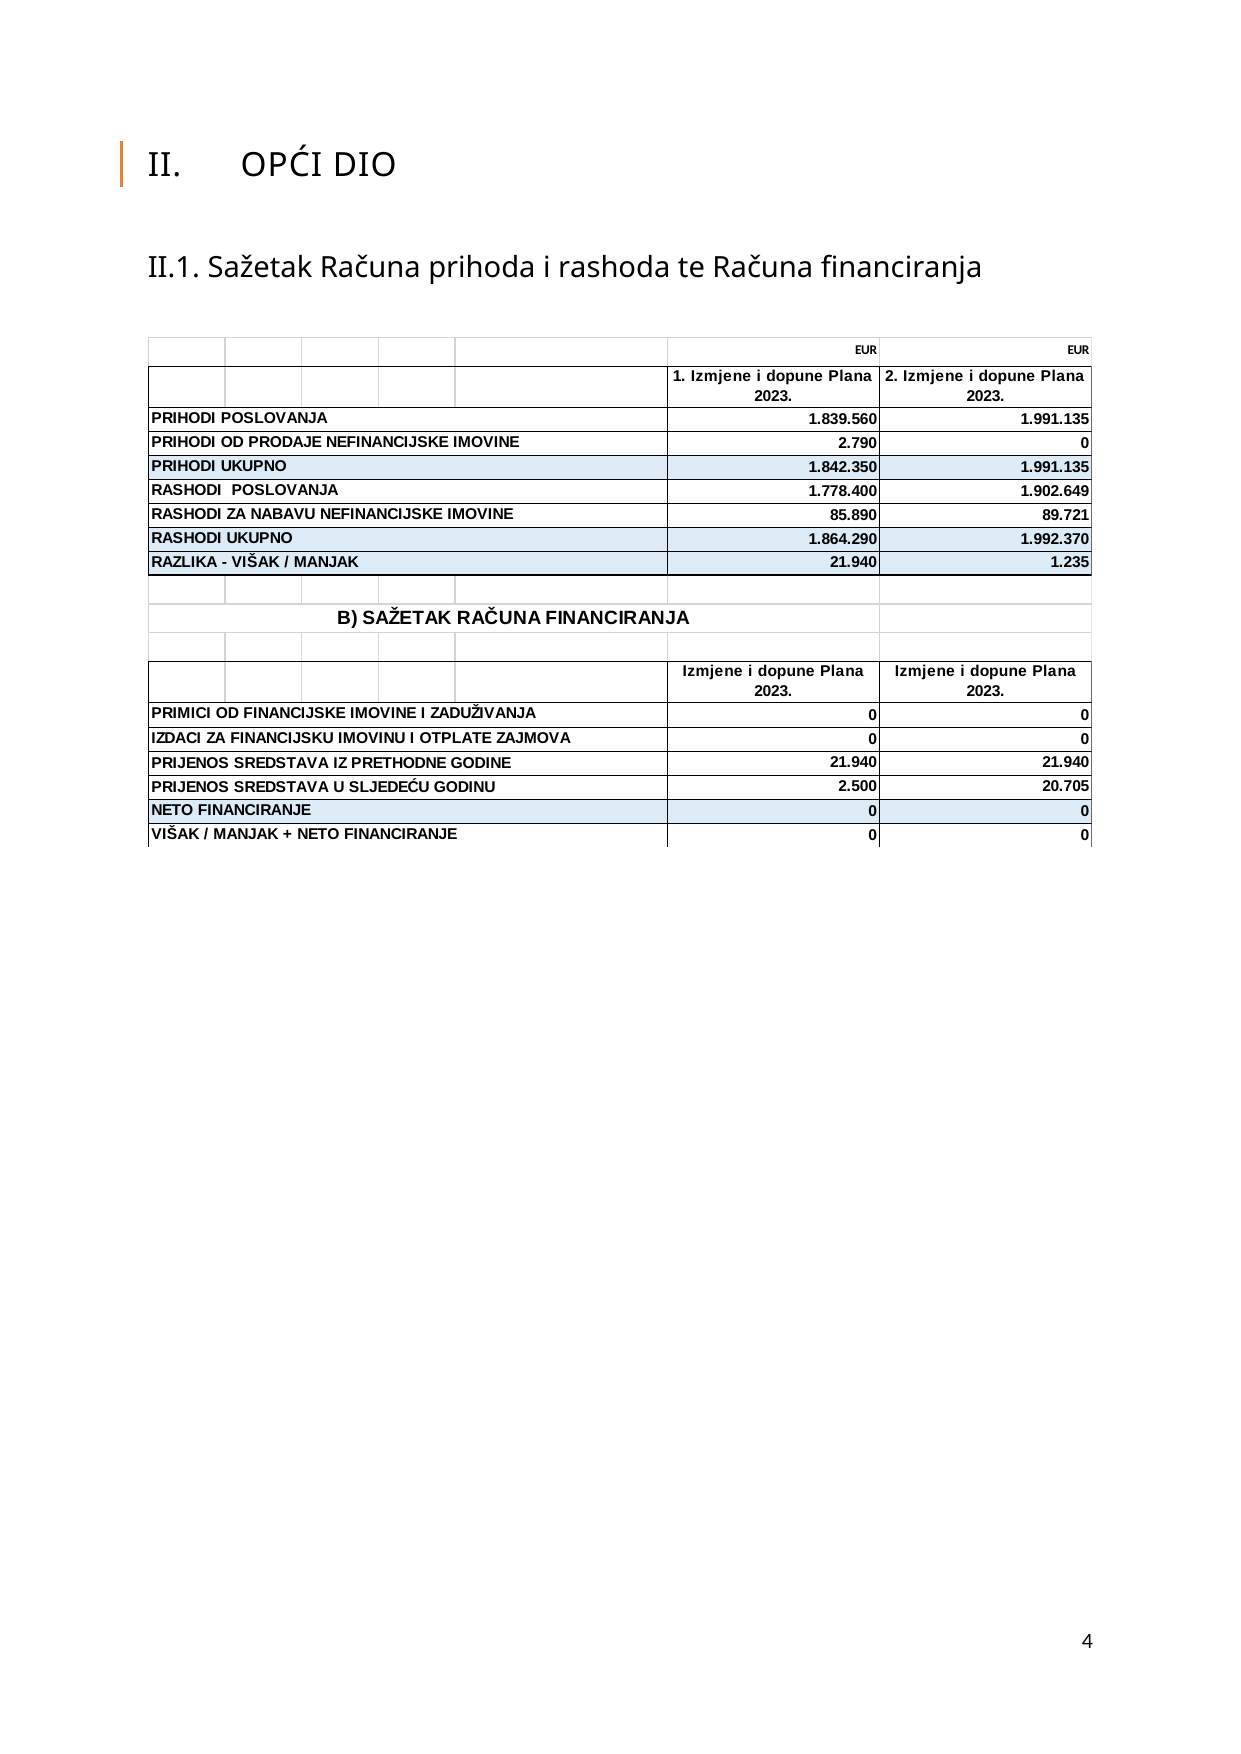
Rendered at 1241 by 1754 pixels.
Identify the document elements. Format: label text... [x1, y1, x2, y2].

subtitle II. OPĆI DIO [123, 141, 1093, 187]
subtitle II.1. Sažetak Računa prihoda i rashoda te Računa financiranja [148, 246, 1093, 286]
